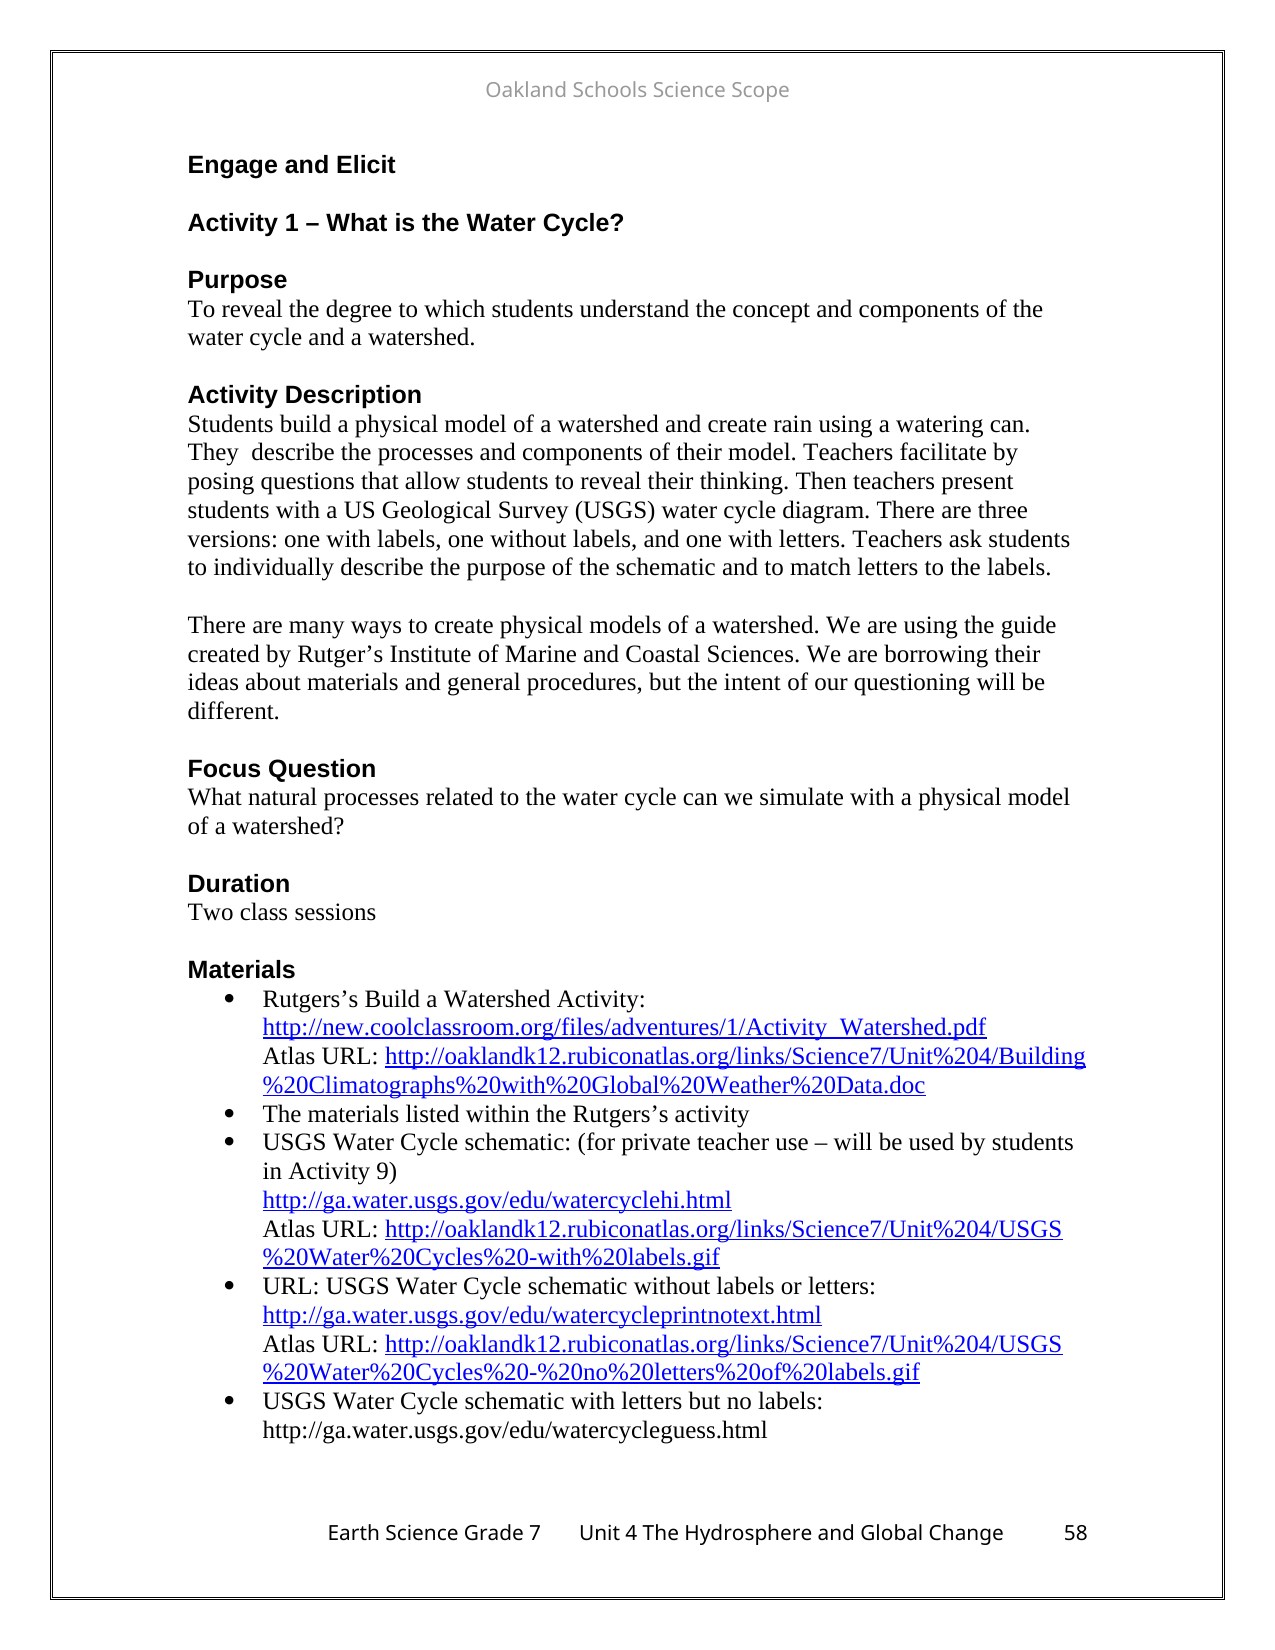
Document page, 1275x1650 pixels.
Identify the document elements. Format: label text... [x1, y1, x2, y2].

list The materials listed within the Rutgers’s activity [225, 1099, 1087, 1127]
text Engage and Elicit [187, 150, 1087, 179]
text To reveal the degree to which students understand the concept and components of the water cycle and a watershed. [187, 294, 1087, 351]
text Duration [187, 869, 1087, 897]
text Activity Description [187, 380, 1087, 409]
list USGS Water Cycle schematic with letters but no labels: http://ga.water.usgs.gov/edu/watercycleguess.html [225, 1386, 1087, 1444]
text Atlas URL: http://oaklandk12.rubiconatlas.org/links/Science7/Unit%204/USGS%20Water%20Cycles%20-with%20labels.gif [262, 1214, 1087, 1271]
text Purpose [187, 265, 1087, 294]
text What natural processes related to the water cycle can we simulate with a physical model of a watershed? [187, 782, 1087, 840]
list USGS Water Cycle schematic: (for private teacher use – will be used by students in Activity 9) [225, 1127, 1087, 1185]
text Two class sessions [187, 897, 1087, 926]
list URL: USGS Water Cycle schematic without labels or letters: http://ga.water.usgs.gov/edu/watercycleprintnotext.html [225, 1271, 1087, 1329]
text Focus Question [187, 754, 1087, 782]
list Rutgers’s Build a Watershed Activity: http://new.coolclassroom.org/files/adventures/1/Activity_Watershed.pdf [225, 984, 1087, 1041]
text Activity 1 – What is the Water Cycle? [187, 207, 1087, 236]
text Atlas URL: http://oaklandk12.rubiconatlas.org/links/Science7/Unit%204/USGS%20Water%20Cycles%20-%20no%20letters%20of%20labels.gif [262, 1329, 1087, 1386]
text Materials [187, 955, 1087, 984]
text Atlas URL: http://oaklandk12.rubiconatlas.org/links/Science7/Unit%204/Building%20Climatographs%20with%20Global%20Weather%20Data.doc [262, 1041, 1087, 1099]
text Students build a physical model of a watershed and create rain using a watering can. They describe the processes and components of their model. Teachers facilitate by posing questions that allow students to reveal their thinking. Then teachers present students with a US Geological Survey (USGS) water cycle diagram. There are three versions: one with labels, one without labels, and one with letters. Teachers ask students to individually describe the purpose of the schematic and to match letters to the labels. [187, 409, 1087, 581]
text http://ga.water.usgs.gov/edu/watercyclehi.html [262, 1185, 1087, 1214]
text There are many ways to create physical models of a watershed. We are using the guide created by Rutger’s Institute of Marine and Coastal Sciences. We are borrowing their ideas about materials and general procedures, but the intent of our questioning will be different. [187, 610, 1087, 725]
